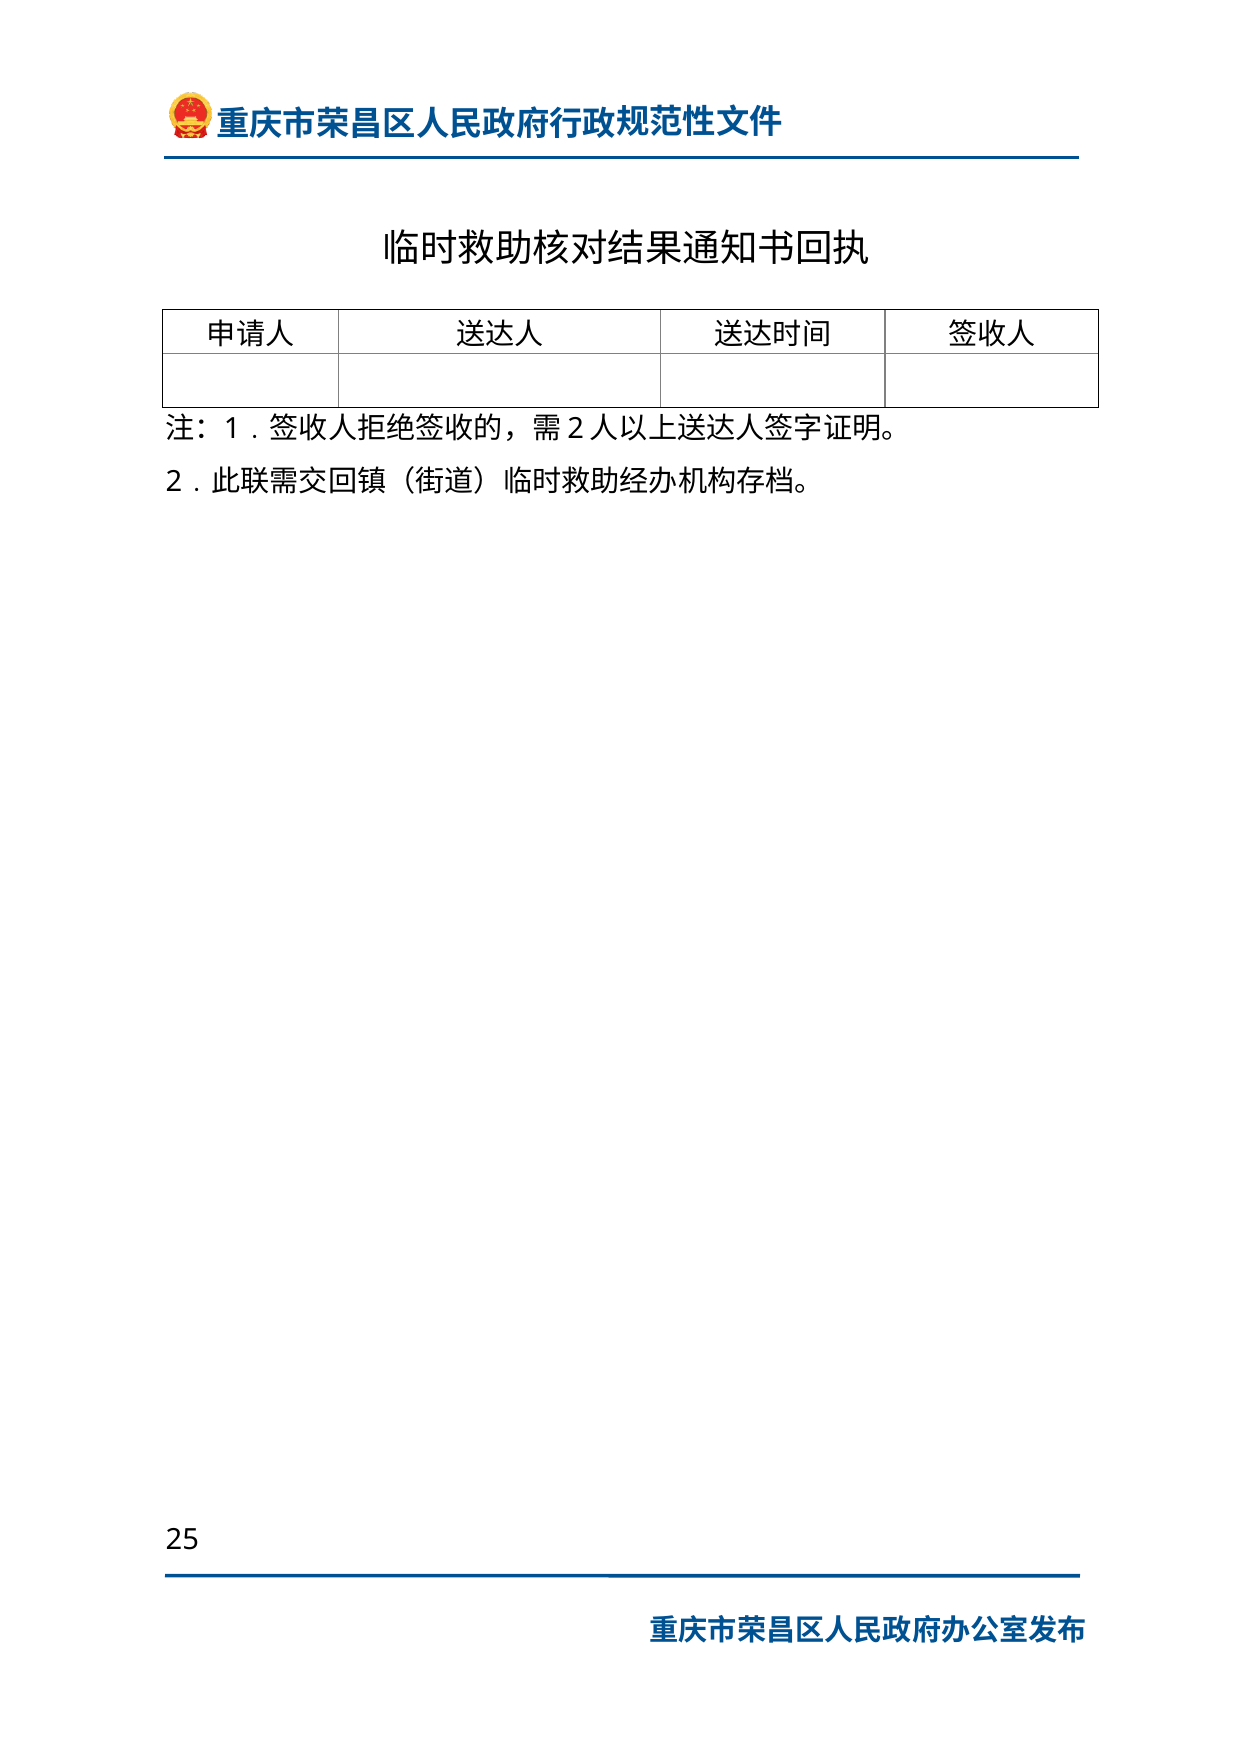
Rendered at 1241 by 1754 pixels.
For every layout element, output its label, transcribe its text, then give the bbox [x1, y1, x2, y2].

table_header 送达人 [339, 310, 660, 353]
table_header 签收人 [886, 310, 1098, 353]
text 注：1﹒签收人拒绝签收的，需2人以上送达人签字证明。 [165, 408, 1087, 446]
picture [165, 90, 216, 142]
table_cell [661, 354, 884, 407]
table_cell [886, 354, 1098, 407]
table_header 申请人 [163, 310, 338, 353]
text 临时救助核对结果通知书回执 [165, 217, 1087, 272]
text 2﹒此联需交回镇（街道）临时救助经办机构存档。 [165, 446, 1087, 512]
table_cell [163, 354, 338, 407]
table_header 送达时间 [661, 310, 884, 353]
table_cell [339, 354, 660, 407]
